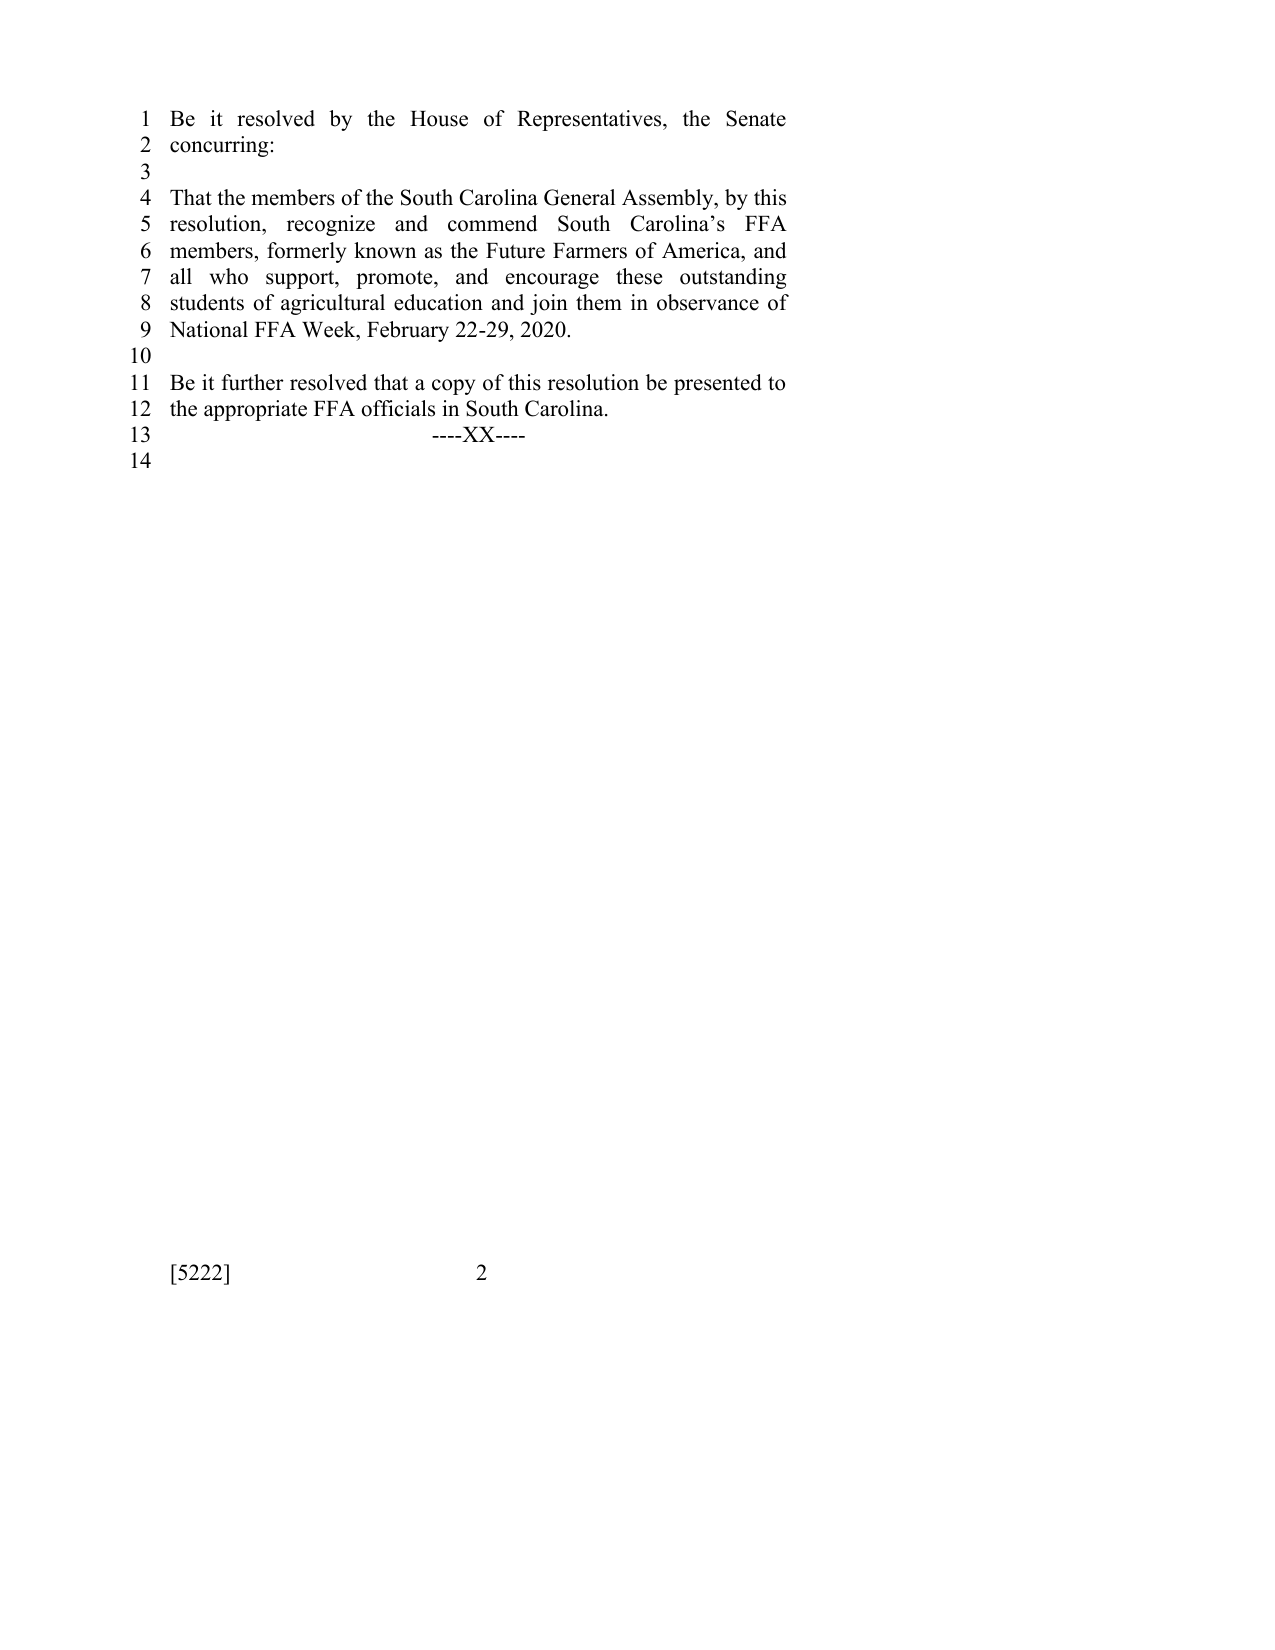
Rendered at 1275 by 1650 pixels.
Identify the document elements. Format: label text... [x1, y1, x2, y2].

text That the members of the South Carolina General Assembly, by this resolution, recognize and commend South Carolina’s FFA members, formerly known as the Future Farmers of America, and all who support, promote, and encourage these outstanding students of agricultural education and join them in observance of National FFA Week, February 22-29, 2020. [169, 184, 787, 342]
text ----XX---- [169, 421, 787, 448]
text Be it resolved by the House of Representatives, the Senate concurring: [169, 105, 787, 158]
text Be it further resolved that a copy of this resolution be presented to the appropriate FFA officials in South Carolina. [169, 368, 787, 421]
